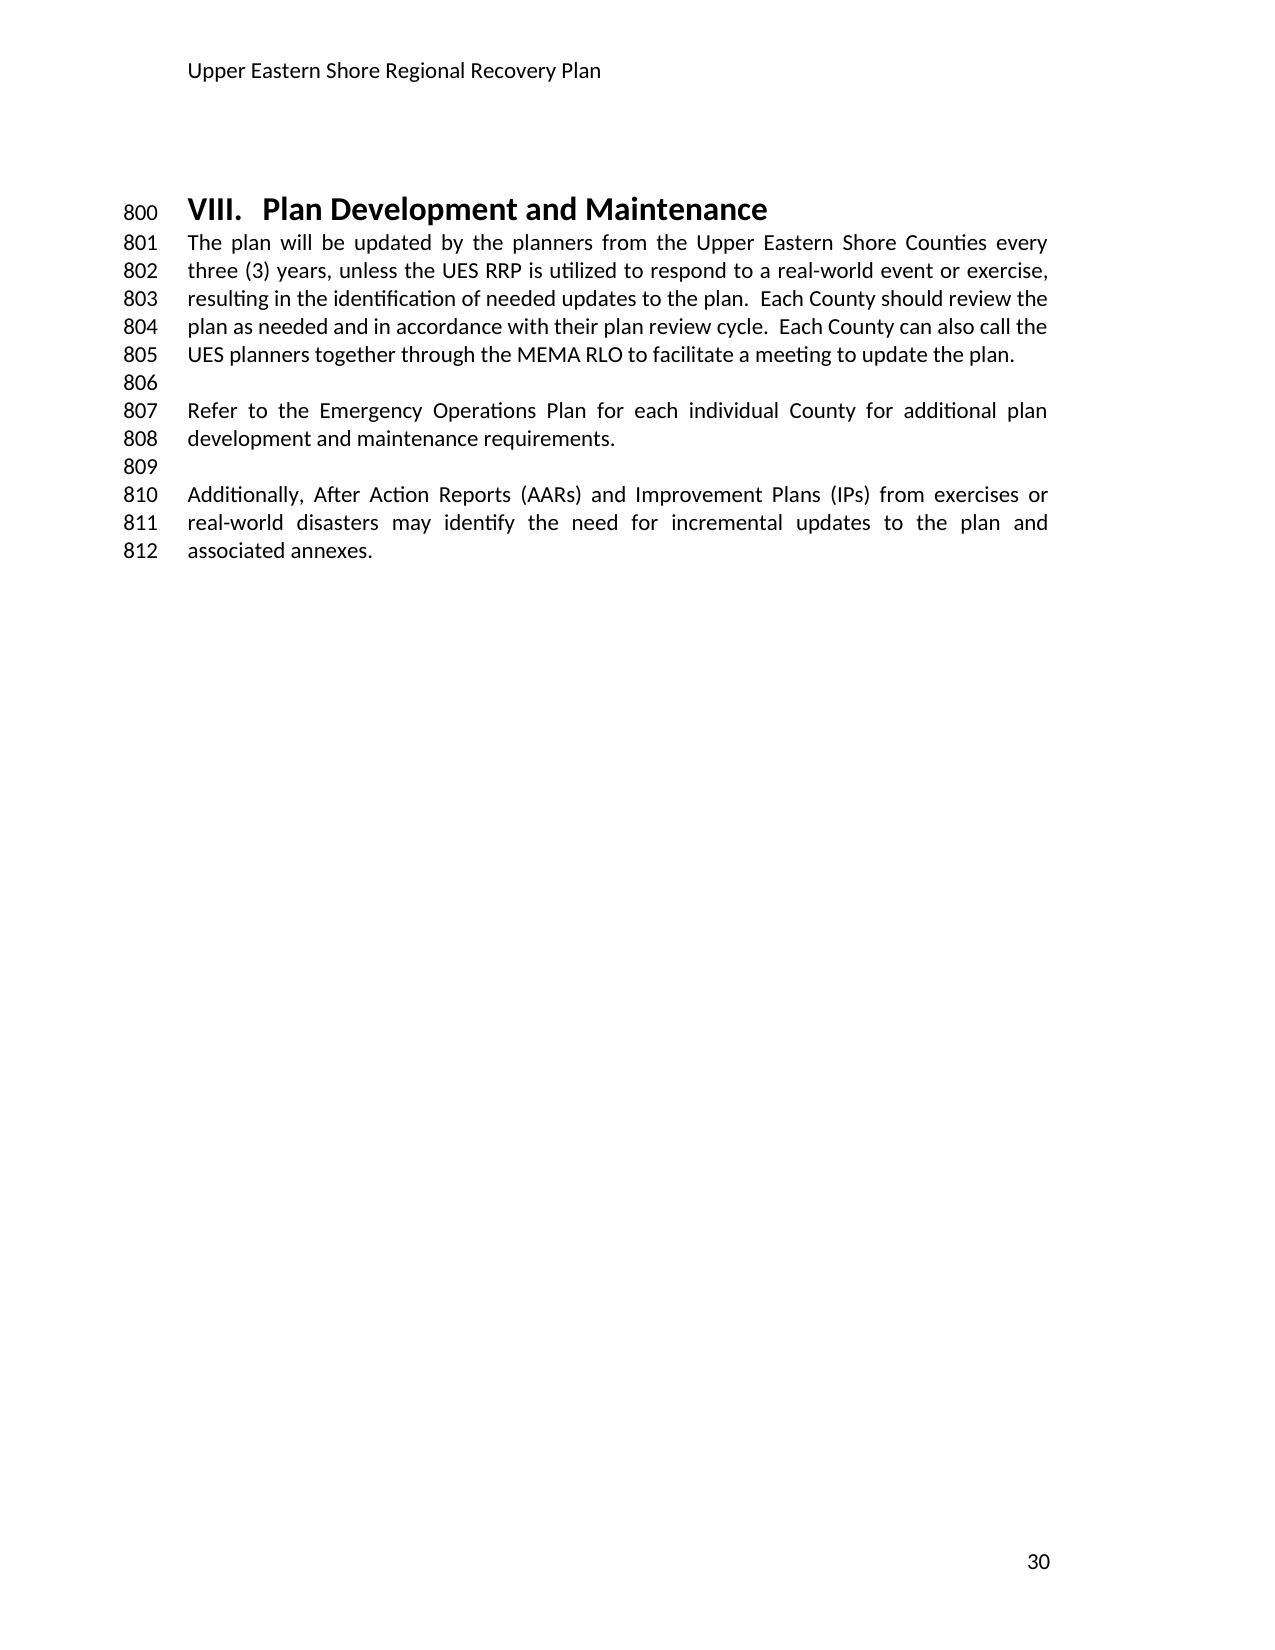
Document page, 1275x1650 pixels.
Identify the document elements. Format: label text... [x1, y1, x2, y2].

text The plan will be updated by the planners from the Upper Eastern Shore Counties every three (3) years, unless the UES RRP is utilized to respond to a real-world event or exercise, resulting in the identification of needed updates to the plan. Each County should review the plan as needed and in accordance with their plan review cycle. Each County can also call the UES planners together through the MEMA RLO to facilitate a meeting to update the plan. [187, 228, 1050, 368]
text Additionally, After Action Reports (AARs) and Improvement Plans (IPs) from exercises or real-world disasters may identify the need for incremental updates to the plan and associated annexes. [187, 480, 1050, 564]
text Refer to the Emergency Operations Plan for each individual County for additional plan development and maintenance requirements. [187, 396, 1050, 452]
subtitle Plan Development and Maintenance [187, 187, 1050, 228]
